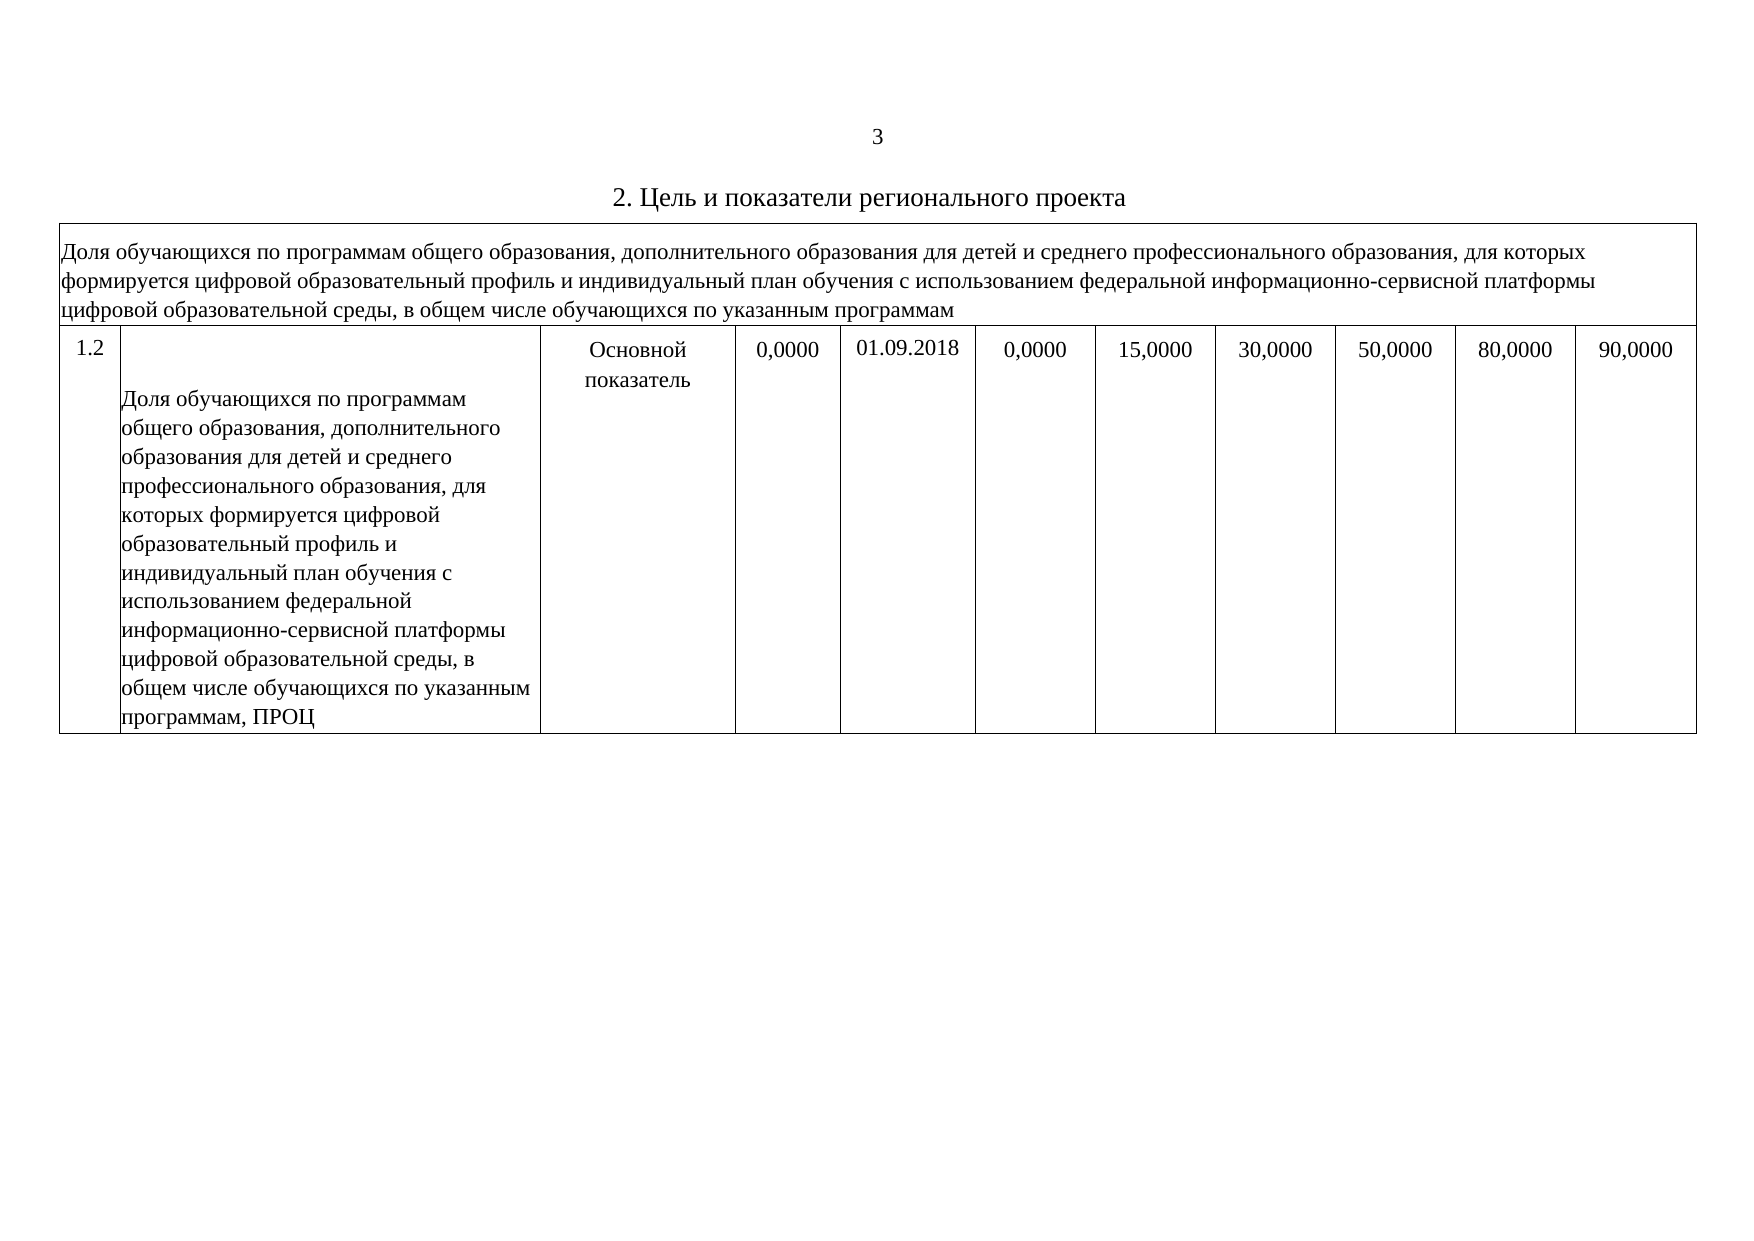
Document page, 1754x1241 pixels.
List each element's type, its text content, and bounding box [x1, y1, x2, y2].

table_cell 0,0000 [736, 326, 840, 732]
table_cell 80,0000 [1456, 326, 1575, 732]
table_cell 1.2 [60, 326, 120, 732]
table_cell 15,0000 [1096, 326, 1215, 732]
table_cell 0,0000 [976, 326, 1095, 732]
table_header Доля обучающихся по программам общего образования, дополнительного образования для детей и среднего профессионального образования, для которых формируется цифровой образовательный профиль и индивидуальный план обучения с использованием федеральной информационно-сервисной платформы цифровой образовательной среды, в общем числе обучающихся по указанным программам [60, 224, 1696, 325]
table_cell Основной показатель [541, 326, 735, 732]
table_cell 30,0000 [1216, 326, 1335, 732]
table_cell 01.09.2018 [841, 326, 975, 732]
table_cell 50,0000 [1336, 326, 1455, 732]
table_cell 90,0000 [1576, 326, 1696, 732]
table_cell Доля обучающихся по программам общего образования, дополнительного образования для детей и среднего профессионального образования, для которых формируется цифровой образовательный профиль и индивидуальный план обучения с использованием федеральной информационно-сервисной платформы цифровой образовательной среды, в общем числе обучающихся по указанным программам, ПРОЦ [121, 326, 540, 732]
